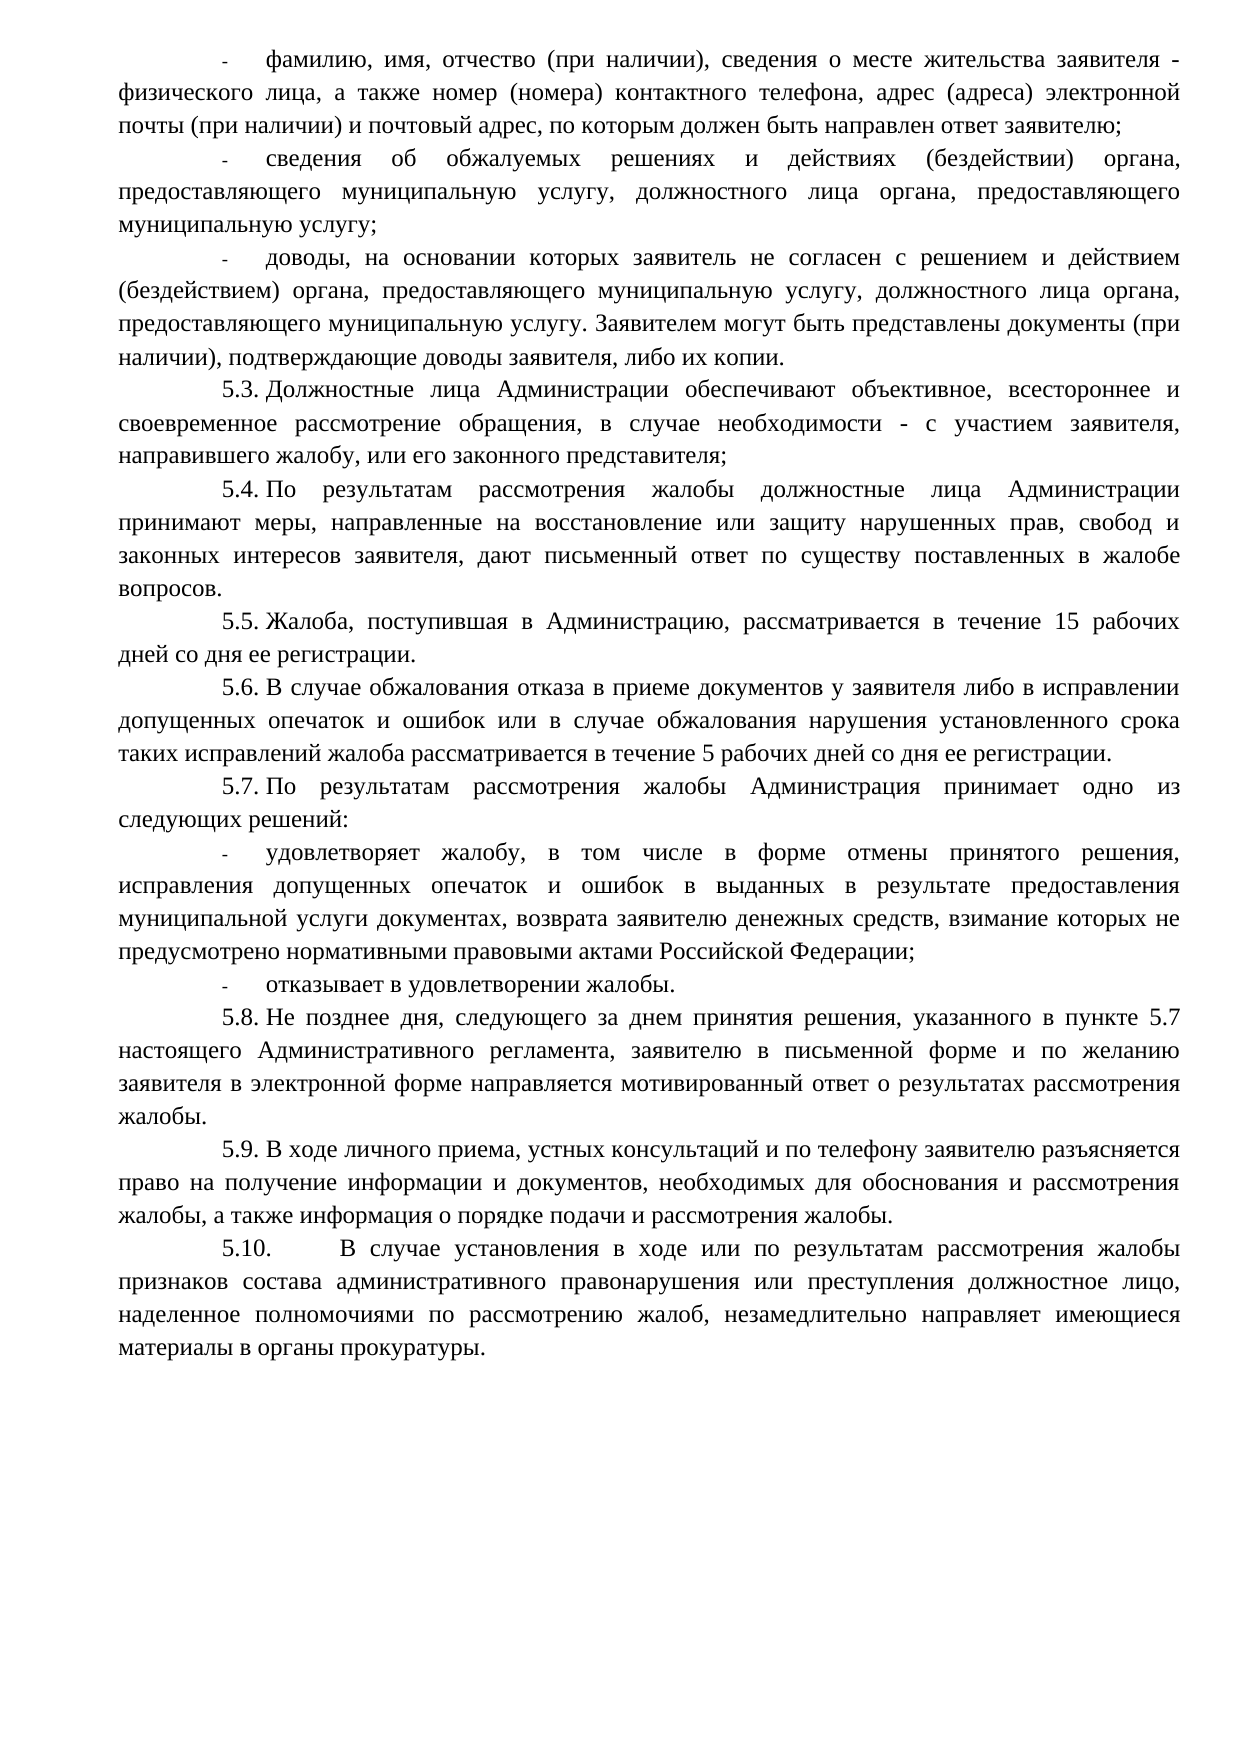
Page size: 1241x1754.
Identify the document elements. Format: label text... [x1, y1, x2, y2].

list сведения об обжалуемых решениях и действиях (бездействии) органа, предоставляющего муниципальную услугу, должностного лица органа, предоставляющего муниципальную услугу; [118, 143, 1181, 238]
list В случае установления в ходе или по результатам рассмотрения жалобы признаков состава административного правонарушения или преступления должностное лицо, наделенное полномочиями по рассмотрению жалоб, незамедлительно направляет имеющиеся материалы в органы прокуратуры. [118, 1233, 1181, 1361]
list По результатам рассмотрения жалобы должностные лица Администрации принимают меры, направленные на восстановление или защиту нарушенных прав, свобод и законных интересов заявителя, дают письменный ответ по существу поставленных в жалобе вопросов. [118, 474, 1181, 601]
list В случае обжалования отказа в приеме документов у заявителя либо в исправлении допущенных опечаток и ошибок или в случае обжалования нарушения установленного срока таких исправлений жалоба рассматривается в течение 5 рабочих дней со дня ее регистрации. [118, 672, 1181, 767]
list В ходе личного приема, устных консультаций и по телефону заявителю разъясняется право на получение информации и документов, необходимых для обоснования и рассмотрения жалобы, а также информация о порядке подачи и рассмотрения жалобы. [118, 1134, 1181, 1229]
list Должностные лица Администрации обеспечивают объективное, всестороннее и своевременное рассмотрение обращения, в случае необходимости - с участием заявителя, направившего жалобу, или его законного представителя; [118, 374, 1181, 469]
list По результатам рассмотрения жалобы Администрация принимает одно из следующих решений: [118, 771, 1181, 833]
list Жалоба, поступившая в Администрацию, рассматривается в течение 15 рабочих дней со дня ее регистрации. [118, 606, 1181, 667]
list Не позднее дня, следующего за днем принятия решения, указанного в пункте 5.7 настоящего Административного регламента, заявителю в письменной форме и по желанию заявителя в электронной форме направляется мотивированный ответ о результатах рассмотрения жалобы. [118, 1002, 1181, 1130]
list доводы, на основании которых заявитель не согласен с решением и действием (бездействием) органа, предоставляющего муниципальную услугу, должностного лица органа, предоставляющего муниципальную услугу. Заявителем могут быть представлены документы (при наличии), подтверждающие доводы заявителя, либо их копии. [118, 242, 1181, 370]
list фамилию, имя, отчество (при наличии), сведения о месте жительства заявителя - физического лица, а также номер (номера) контактного телефона, адрес (адреса) электронной почты (при наличии) и почтовый адрес, по которым должен быть направлен ответ заявителю; [118, 44, 1181, 139]
list отказывает в удовлетворении жалобы. [118, 969, 1181, 998]
list удовлетворяет жалобу, в том числе в форме отмены принятого решения, исправления допущенных опечаток и ошибок в выданных в результате предоставления муниципальной услуги документах, возврата заявителю денежных средств, взимание которых не предусмотрено нормативными правовыми актами Российской Федерации; [118, 837, 1181, 965]
